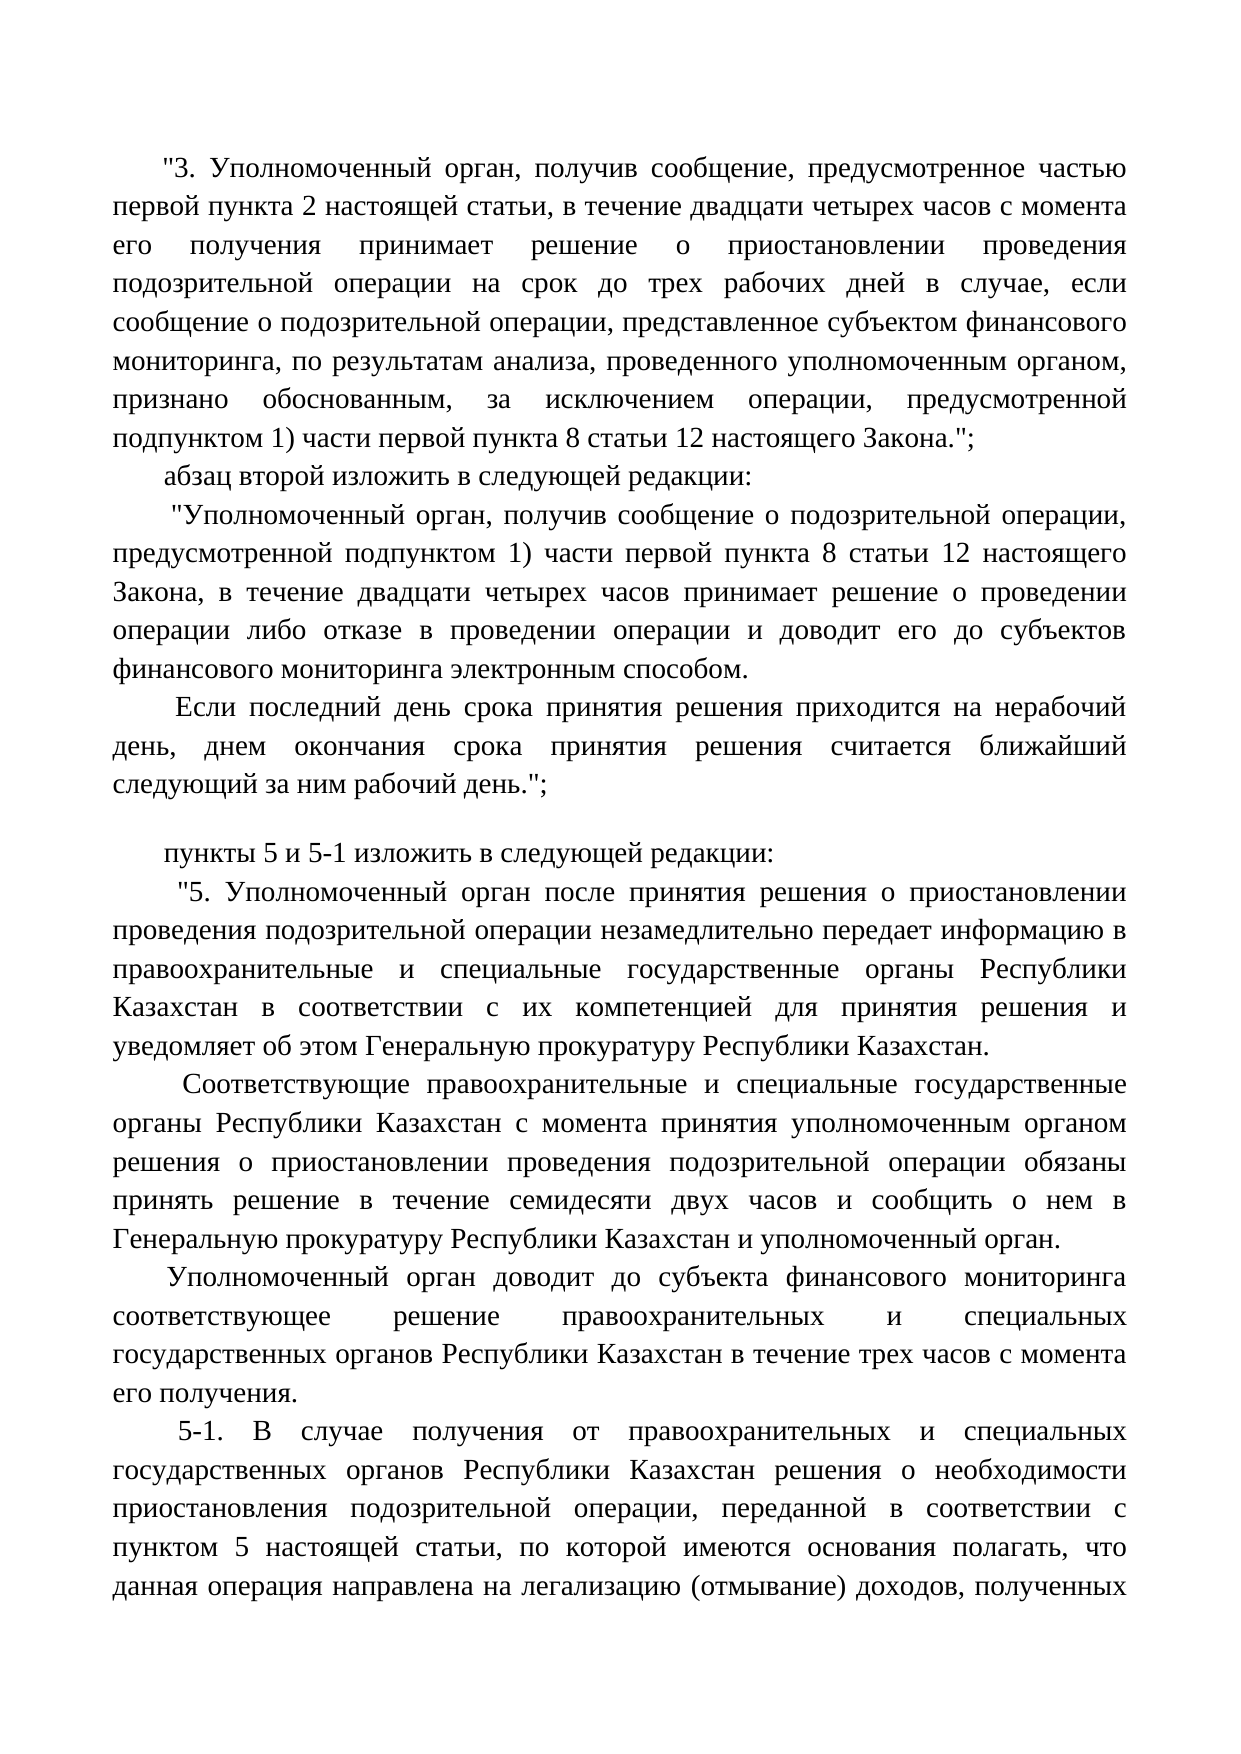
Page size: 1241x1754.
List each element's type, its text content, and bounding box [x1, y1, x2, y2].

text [112, 1413, 1128, 1601]
text "Уполномоченный орган, получив сообщение о подозрительной операции, предусмотренной подпунктом 1) части первой пункта 8 статьи 12 настоящего Закона, в течение двадцати четырех часов принимает решение о проведении операции либо отказе в проведении операции и доводит его до субъектов финансового мониторинга электронным способом. [112, 497, 1128, 684]
text абзац второй изложить в следующей редакции: [112, 458, 1128, 492]
text пункты 5 и 5-1 изложить в следующей редакции: [112, 835, 1128, 869]
text Соответствующие правоохранительные и специальные государственные органы Республики Казахстан с момента принятия уполномоченным органом решения о приостановлении проведения подозрительной операции обязаны принять решение в течение семидесяти двух часов и сообщить о нем в Генеральную прокуратуру Республики Казахстан и уполномоченный орган. [112, 1067, 1128, 1254]
text "3. Уполномоченный орган, получив сообщение, предусмотренное частью первой пункта 2 настоящей статьи, в течение двадцати четырех часов с момента его получения принимает решение о приостановлении проведения подозрительной операции на срок до трех рабочих дней в случае, если сообщение о подозрительной операции, представленное субъектом финансового мониторинга, по результатам анализа, проведенного уполномоченным органом, признано обоснованным, за исключением операции, предусмотренной подпунктом 1) части первой пункта 8 статьи 12 настоящего Закона."; [112, 150, 1128, 453]
text Если последний день срока принятия решения приходится на нерабочий день, днем окончания срока принятия решения считается ближайший следующий за ним рабочий день."; [112, 689, 1128, 800]
text "5. Уполномоченный орган после принятия решения о приостановлении проведения подозрительной операции незамедлительно передает информацию в правоохранительные и специальные государственные органы Республики Казахстан в соответствии с их компетенцией для принятия решения и уведомляет об этом Генеральную прокуратуру Республики Казахстан. [112, 874, 1128, 1062]
text Уполномоченный орган доводит до субъекта финансового мониторинга соответствующее решение правоохранительных и специальных государственных органов Республики Казахстан в течение трех часов с момента его получения. [112, 1259, 1128, 1408]
